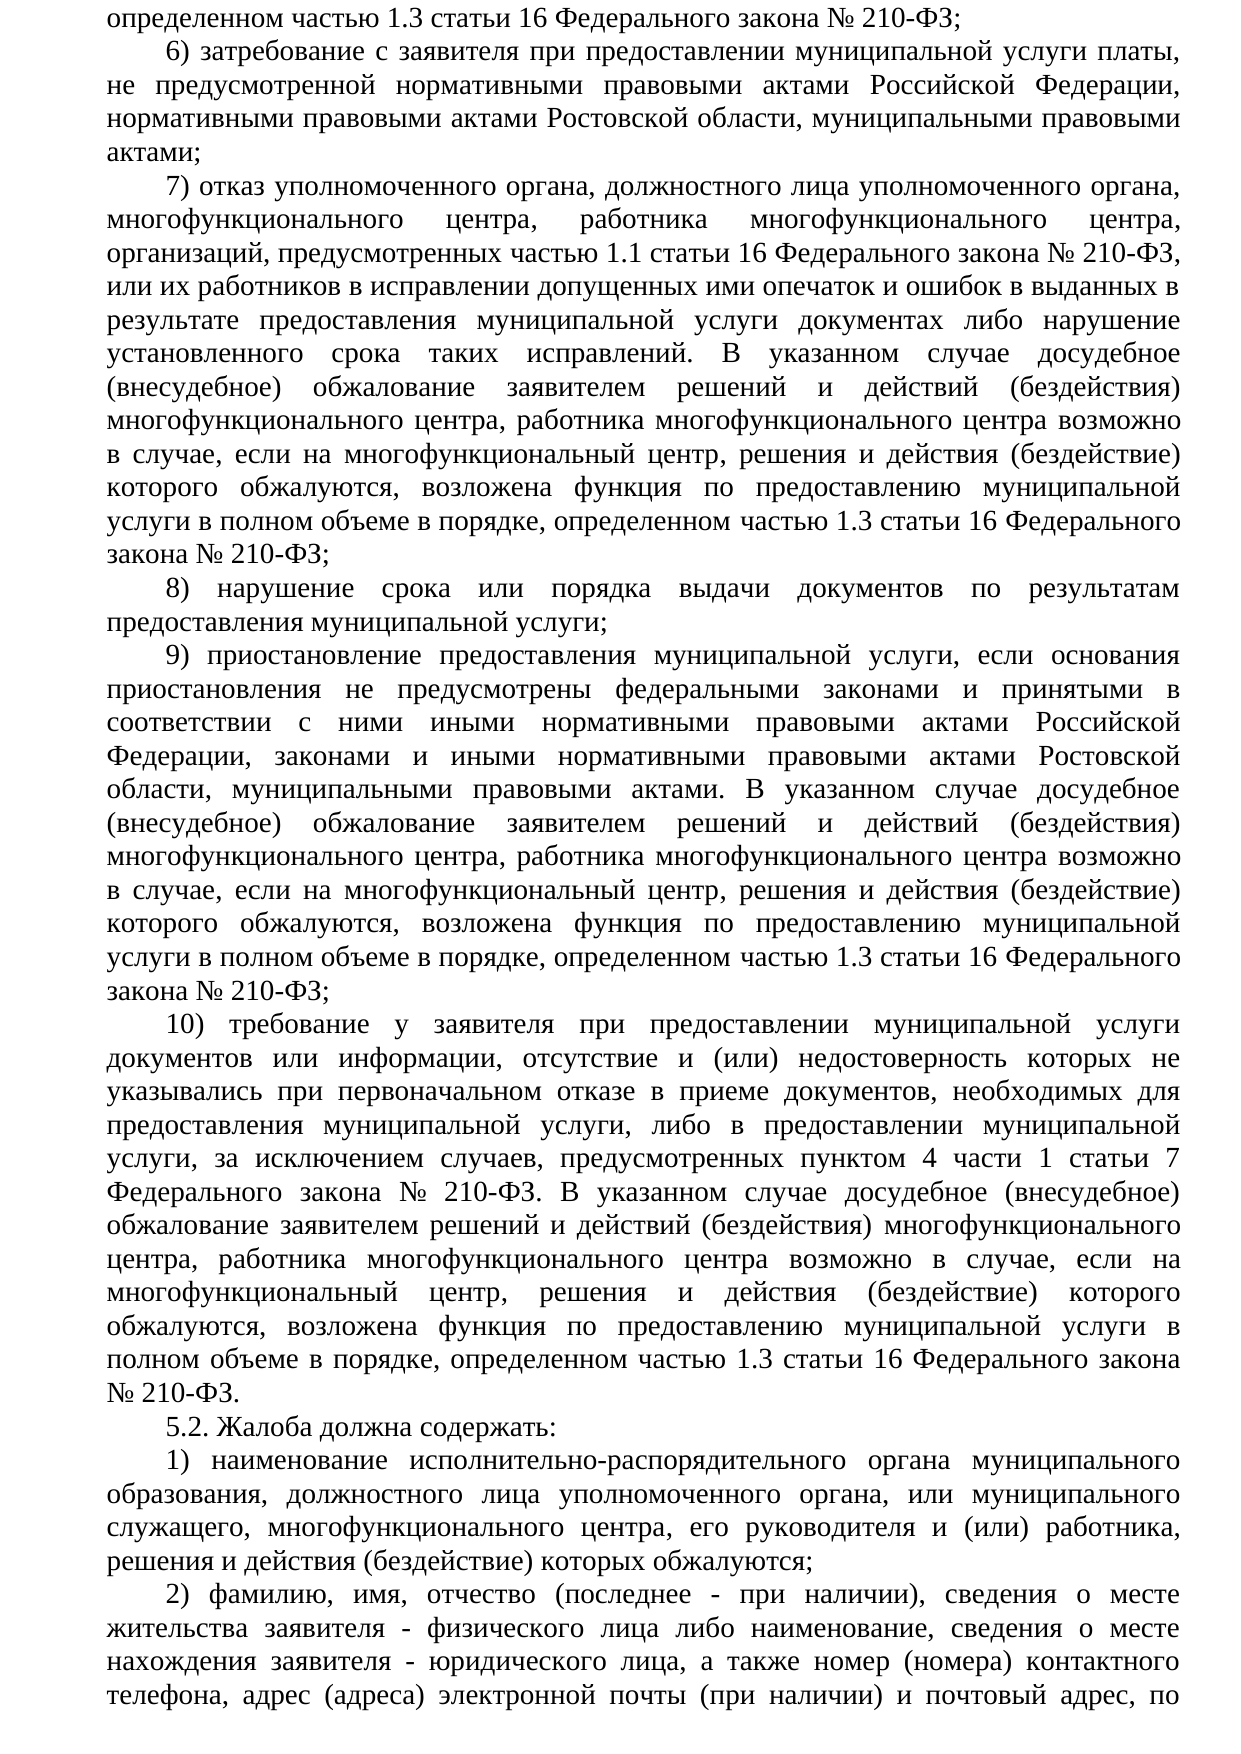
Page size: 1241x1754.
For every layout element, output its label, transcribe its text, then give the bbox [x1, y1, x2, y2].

text 1) наименование исполнительно-распорядительного органа муниципального образования, должностного лица уполномоченного органа, или муниципального служащего, многофункционального центра, его руководителя и (или) работника, решения и действия (бездействие) которых обжалуются; [106, 1442, 1181, 1576]
text 7) отказ уполномоченного органа, должностного лица уполномоченного органа, многофункционального центра, работника многофункционального центра, организаций, предусмотренных частью 1.1 статьи 16 Федерального закона № 210-ФЗ, или их работников в исправлении допущенных ими опечаток и ошибок в выданных в результате предоставления муниципальной услуги документах либо нарушение установленного срока таких исправлений. В указанном случае досудебное (внесудебное) обжалование заявителем решений и действий (бездействия) многофункционального центра, работника многофункционального центра возможно в случае, если на многофункциональный центр, решения и действия (бездействие) которого обжалуются, возложена функция по предоставлению муниципальной услуги в полном объеме в порядке, определенном частью 1.3 статьи 16 Федерального закона № 210-ФЗ; [106, 168, 1181, 570]
text 10) требование у заявителя при предоставлении муниципальной услуги документов или информации, отсутствие и (или) недостоверность которых не указывались при первоначальном отказе в приеме документов, необходимых для предоставления муниципальной услуги, либо в предоставлении муниципальной услуги, за исключением случаев, предусмотренных пунктом 4 части 1 статьи 7 Федерального закона № 210-ФЗ. В указанном случае досудебное (внесудебное) обжалование заявителем решений и действий (бездействия) многофункционального центра, работника многофункционального центра возможно в случае, если на многофункциональный центр, решения и действия (бездействие) которого обжалуются, возложена функция по предоставлению муниципальной услуги в полном объеме в порядке, определенном частью 1.3 статьи 16 Федерального закона № 210-ФЗ. [106, 1006, 1181, 1409]
text 6) затребование с заявителя при предоставлении муниципальной услуги платы, не предусмотренной нормативными правовыми актами Российской Федерации, нормативными правовыми актами Ростовской области, муниципальными правовыми актами; [106, 33, 1181, 168]
text 8) нарушение срока или порядка выдачи документов по результатам предоставления муниципальной услуги; [106, 570, 1181, 637]
text 5.2. Жалоба должна содержать: [106, 1409, 1181, 1442]
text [106, 1576, 1181, 1711]
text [106, 0, 1181, 33]
text 9) приостановление предоставления муниципальной услуги, если основания приостановления не предусмотрены федеральными законами и принятыми в соответствии с ними иными нормативными правовыми актами Российской Федерации, законами и иными нормативными правовыми актами Ростовской области, муниципальными правовыми актами. В указанном случае досудебное (внесудебное) обжалование заявителем решений и действий (бездействия) многофункционального центра, работника многофункционального центра возможно в случае, если на многофункциональный центр, решения и действия (бездействие) которого обжалуются, возложена функция по предоставлению муниципальной услуги в полном объеме в порядке, определенном частью 1.3 статьи 16 Федерального закона № 210-ФЗ; [106, 637, 1181, 1006]
